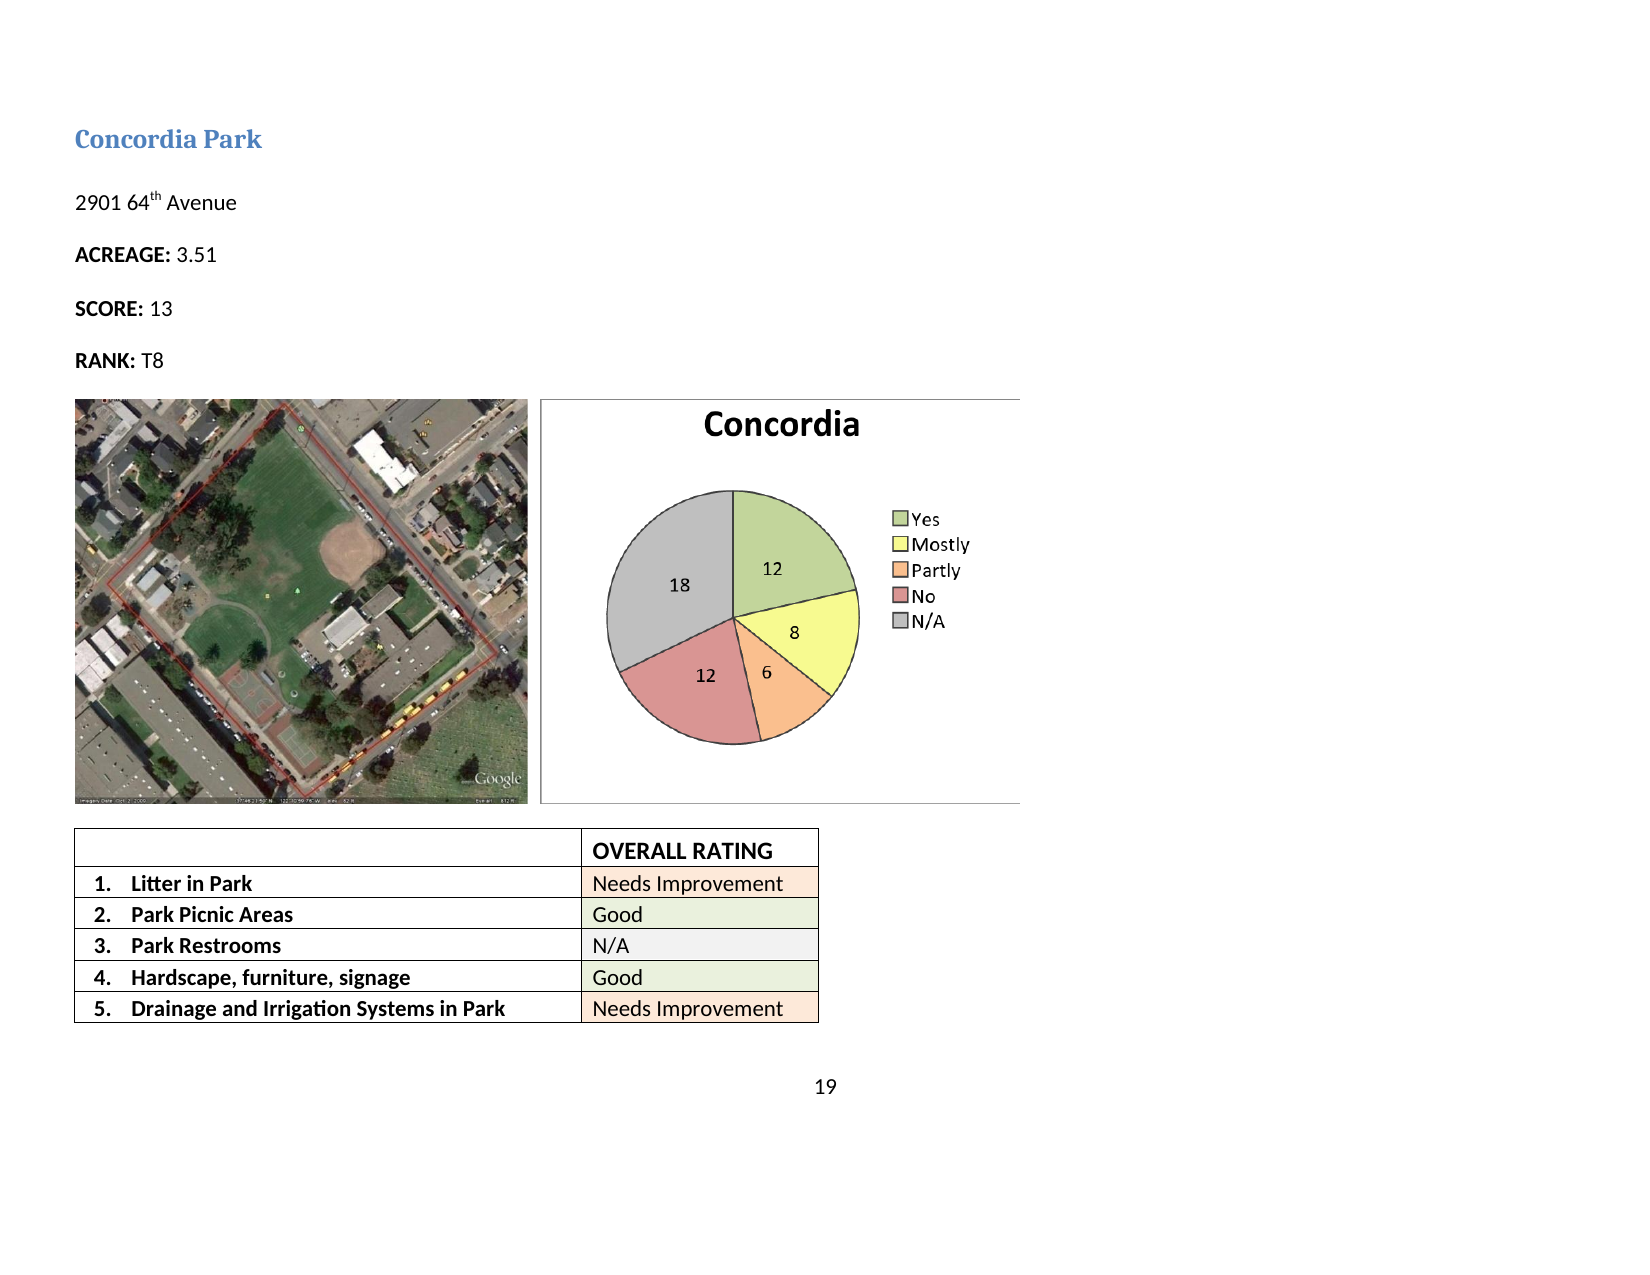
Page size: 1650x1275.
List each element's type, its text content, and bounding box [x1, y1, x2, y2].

table_cell Good [582, 898, 818, 928]
text SCORE: 13 [75, 294, 1575, 322]
table_cell Good [582, 961, 818, 991]
text 2901 64th Avenue [75, 188, 1575, 216]
table_cell Park Picnic Areas [75, 898, 581, 928]
table_cell Drainage and Irrigation Systems in Park [75, 992, 581, 1022]
table_cell N/A [582, 929, 818, 959]
text ACREAGE: 3.51 [75, 241, 1575, 269]
table_header [75, 829, 581, 866]
table_header OVERALL RATING [582, 829, 818, 866]
table_cell Park Restrooms [75, 929, 581, 959]
picture [537, 399, 1020, 804]
picture [75, 399, 528, 804]
table_cell Needs Improvement [582, 992, 818, 1022]
table_cell Needs Improvement [582, 867, 818, 897]
text RANK: T8 [75, 347, 1575, 375]
table_cell Litter in Park [75, 867, 581, 897]
subtitle Concordia Park [75, 124, 1575, 155]
table_cell Hardscape, furniture, signage [75, 961, 581, 991]
